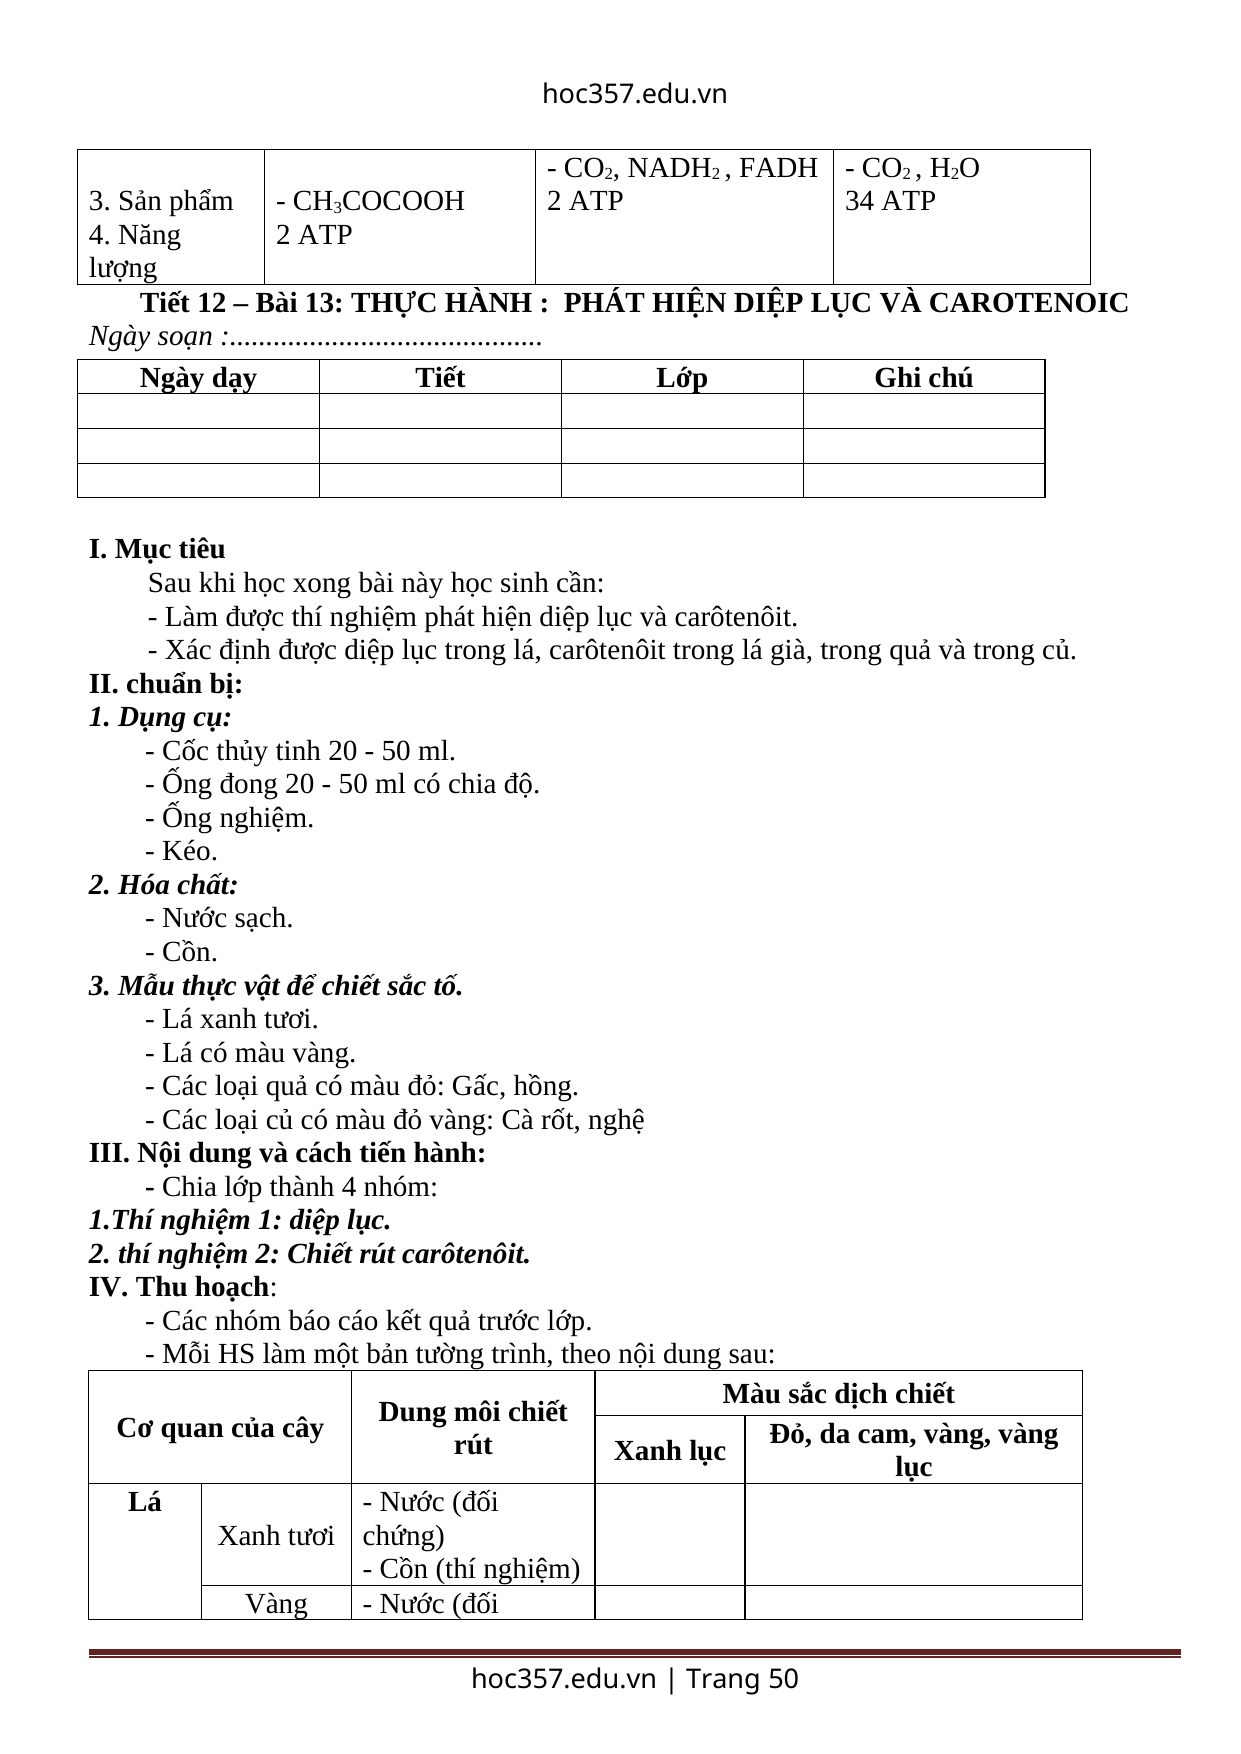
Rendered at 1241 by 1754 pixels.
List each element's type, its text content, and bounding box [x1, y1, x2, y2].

text - Các loại củ có màu đỏ vàng: Cà rốt, nghệ [89, 1102, 1181, 1135]
text - Cốc thủy tinh 20 - 50 ml. [89, 733, 1181, 766]
text III. Nội dung và cách tiến hành: [89, 1135, 1181, 1169]
table_cell Xanh lục [596, 1416, 744, 1483]
table_cell [320, 464, 561, 497]
text - Nước sạch. [89, 901, 1181, 934]
table_header Cơ quan của cây [89, 1371, 351, 1483]
table_cell Xanh tươi [202, 1484, 351, 1585]
text IV. Thu hoạch: [89, 1269, 1181, 1303]
table_cell - Nước (đối chứng) - Cồn (thí nghiệm) [352, 1586, 594, 1619]
text - Ống nghiệm. [89, 800, 1181, 833]
text Tiết 12 – Bài 13: THỰC HÀNH : PHÁT HIỆN DIỆP LỤC VÀ CAROTENOIC [89, 285, 1181, 318]
table_cell [78, 464, 319, 497]
table_cell [746, 1484, 1082, 1585]
table_cell [78, 429, 319, 462]
table_cell [78, 394, 319, 428]
table_cell [562, 394, 803, 428]
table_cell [265, 150, 535, 284]
text - Chia lớp thành 4 nhóm: [89, 1169, 1181, 1202]
table_cell [596, 1484, 744, 1585]
table_header Màu sắc dịch chiết [596, 1371, 1082, 1415]
text II. chuẩn bị: [89, 666, 1181, 699]
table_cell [536, 150, 833, 284]
table_cell [562, 464, 803, 497]
text I. Mục tiêu [89, 532, 1181, 565]
table_header Dung môi chiết rút [352, 1371, 594, 1483]
text 1. Dụng cụ: [89, 699, 1181, 733]
table_header Lớp [562, 360, 803, 393]
text - Kéo. [89, 833, 1181, 867]
table_header Ghi chú [804, 360, 1044, 393]
text - Xác định được diệp lục trong lá, carôtenôit trong lá già, trong quả và trong củ. [89, 632, 1181, 666]
table_header Tiết [320, 360, 561, 393]
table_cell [78, 150, 264, 284]
table_cell Lá [89, 1484, 201, 1619]
table_cell [320, 429, 561, 462]
table_cell [804, 429, 1044, 462]
text - Các nhóm báo cáo kết quả trước lớp. [89, 1303, 1181, 1337]
table_cell [746, 1586, 1082, 1619]
text - Làm được thí nghiệm phát hiện diệp lục và carôtenôit. [89, 599, 1181, 632]
table_cell [804, 394, 1044, 428]
table_cell [562, 429, 803, 462]
text - Mỗi HS làm một bản tường trình, theo nội dung sau: [89, 1337, 1181, 1370]
table_header Ngày dạy [78, 360, 319, 393]
text Ngày soạn :........................................... [89, 318, 1181, 352]
table_cell Đỏ, da cam, vàng, vàng lục [746, 1416, 1082, 1483]
text - Ống đong 20 - 50 ml có chia độ. [89, 766, 1181, 800]
text - Cồn. [89, 934, 1181, 968]
text 3. Mẫu thực vật để chiết sắc tố. [89, 968, 1181, 1001]
table_cell - Nước (đối chứng) - Cồn (thí nghiệm) [352, 1484, 594, 1585]
table_cell [596, 1586, 744, 1619]
text 1.Thí nghiệm 1: diệp lục. [89, 1202, 1181, 1236]
table_cell [804, 464, 1044, 497]
text - Lá có màu vàng. [89, 1035, 1181, 1068]
text 2. Hóa chất: [89, 867, 1181, 901]
text - Các loại quả có màu đỏ: Gấc, hồng. [89, 1068, 1181, 1102]
text - Lá xanh tươi. [89, 1001, 1181, 1035]
text 2. thí nghiệm 2: Chiết rút carôtenôit. [89, 1236, 1181, 1269]
table_cell [320, 394, 561, 428]
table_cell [834, 150, 1090, 284]
table_cell Vàng [202, 1586, 351, 1619]
text Sau khi học xong bài này học sinh cần: [89, 565, 1181, 599]
